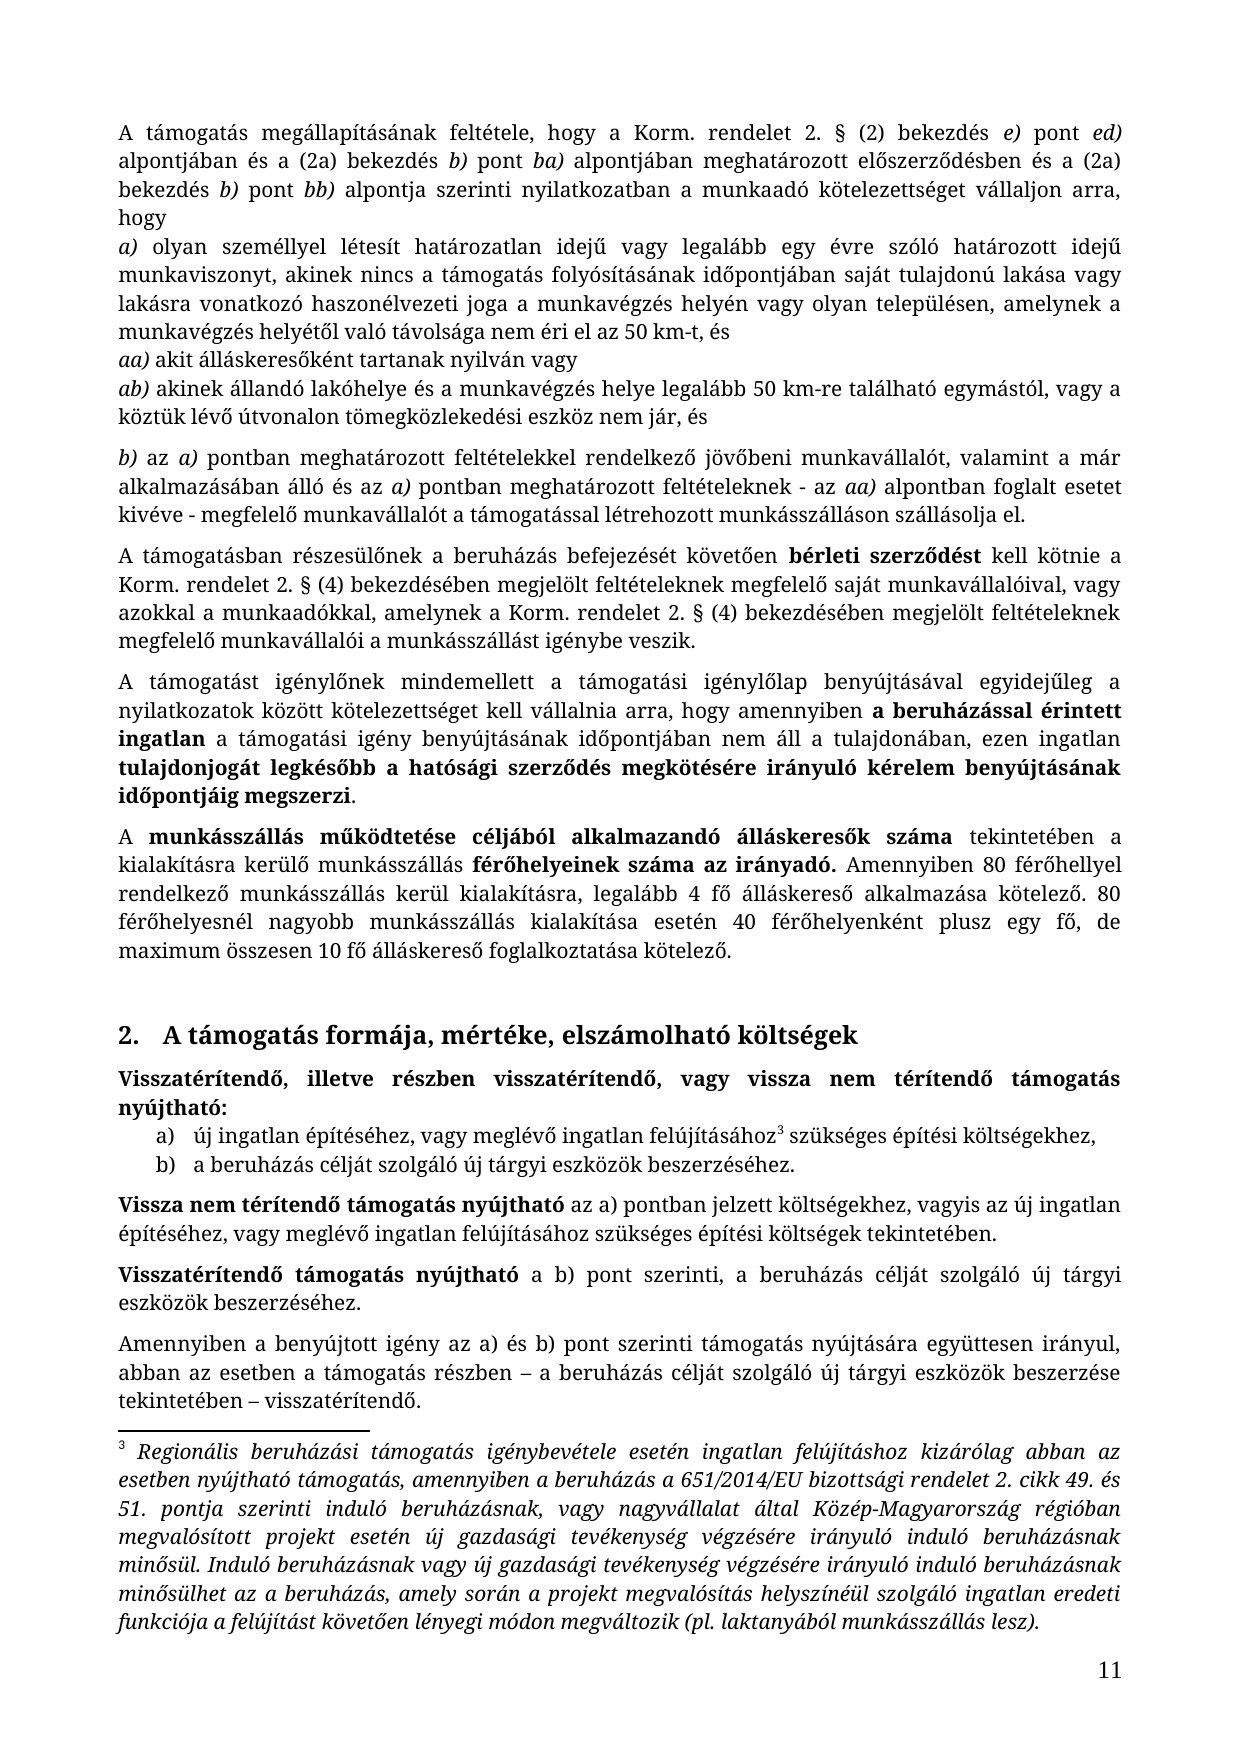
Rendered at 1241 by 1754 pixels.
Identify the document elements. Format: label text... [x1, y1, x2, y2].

text b) az a) pontban meghatározott feltételekkel rendelkező jövőbeni munkavállalót, valamint a már alkalmazásában álló és az a) pontban meghatározott feltételeknek - az aa) alpontban foglalt esetet kivéve - megfelelő munkavállalót a támogatással létrehozott munkásszálláson szállásolja el. [118, 443, 1122, 529]
text A munkásszállás működtetése céljából alkalmazandó álláskeresők száma tekintetében a kialakításra kerülő munkásszállás férőhelyeinek száma az irányadó. Amennyiben 80 férőhellyel rendelkező munkásszállás kerül kialakításra, legalább 4 fő álláskereső alkalmazása kötelező. 80 férőhelyesnél nagyobb munkásszállás kialakítása esetén 40 férőhelyenként plusz egy fő, de maximum összesen 10 fő álláskereső foglalkoztatása kötelező. [118, 822, 1122, 964]
list új ingatlan építéséhez, vagy meglévő ingatlan felújításához szükséges építési költségekhez, [156, 1121, 1122, 1150]
text A támogatás megállapításának feltétele, hogy a Korm. rendelet 2. § (2) bekezdés e) pont ed) alpontjában és a (2a) bekezdés b) pont ba) alpontjában meghatározott előszerződésben és a (2a) bekezdés b) pont bb) alpontja szerinti nyilatkozatban a munkaadó kötelezettséget vállaljon arra, hogy [118, 118, 1122, 232]
text a) olyan személlyel létesít határozatlan idejű vagy legalább egy évre szóló határozott idejű munkaviszonyt, akinek nincs a támogatás folyósításának időpontjában saját tulajdonú lakása vagy lakásra vonatkozó haszonélvezeti joga a munkavégzés helyén vagy olyan településen, amelynek a munkavégzés helyétől való távolsága nem éri el az 50 km-t, és [118, 232, 1122, 346]
text aa) akit álláskeresőként tartanak nyilván vagy [118, 346, 1122, 374]
text Visszatérítendő támogatás nyújtható a b) pont szerinti, a beruházás célját szolgáló új tárgyi eszközök beszerzéséhez. [118, 1260, 1122, 1317]
text A támogatást igénylőnek mindemellett a támogatási igénylőlap benyújtásával egyidejűleg a nyilatkozatok között kötelezettséget kell vállalnia arra, hogy amennyiben a beruházással érintett ingatlan a támogatási igény benyújtásának időpontjában nem áll a tulajdonában, ezen ingatlan tulajdonjogát legkésőbb a hatósági szerződés megkötésére irányuló kérelem benyújtásának időpontjáig megszerzi. [118, 667, 1122, 810]
text ab) akinek állandó lakóhelye és a munkavégzés helye legalább 50 km-re található egymástól, vagy a köztük lévő útvonalon tömegközlekedési eszköz nem jár, és [118, 374, 1122, 431]
list a beruházás célját szolgáló új tárgyi eszközök beszerzéséhez. [156, 1150, 1122, 1178]
text Visszatérítendő, illetve részben visszatérítendő, vagy vissza nem térítendő támogatás nyújtható: [118, 1064, 1122, 1121]
text 2. A támogatás formája, mértéke, elszámolható költségek [118, 1018, 1122, 1052]
text A támogatásban részesülőnek a beruházás befejezését követően bérleti szerződést kell kötnie a Korm. rendelet 2. § (4) bekezdésében megjelölt feltételeknek megfelelő saját munkavállalóival, vagy azokkal a munkaadókkal, amelynek a Korm. rendelet 2. § (4) bekezdésében megjelölt feltételeknek megfelelő munkavállalói a munkásszállást igénybe veszik. [118, 541, 1122, 655]
text Vissza nem térítendő támogatás nyújtható az a) pontban jelzett költségekhez, vagyis az új ingatlan építéséhez, vagy meglévő ingatlan felújításához szükséges építési költségek tekintetében. [118, 1191, 1122, 1247]
text Amennyiben a benyújtott igény az a) és b) pont szerinti támogatás nyújtására együttesen irányul, abban az esetben a támogatás részben – a beruházás célját szolgáló új tárgyi eszközök beszerzése tekintetében – visszatérítendő. [118, 1329, 1122, 1415]
